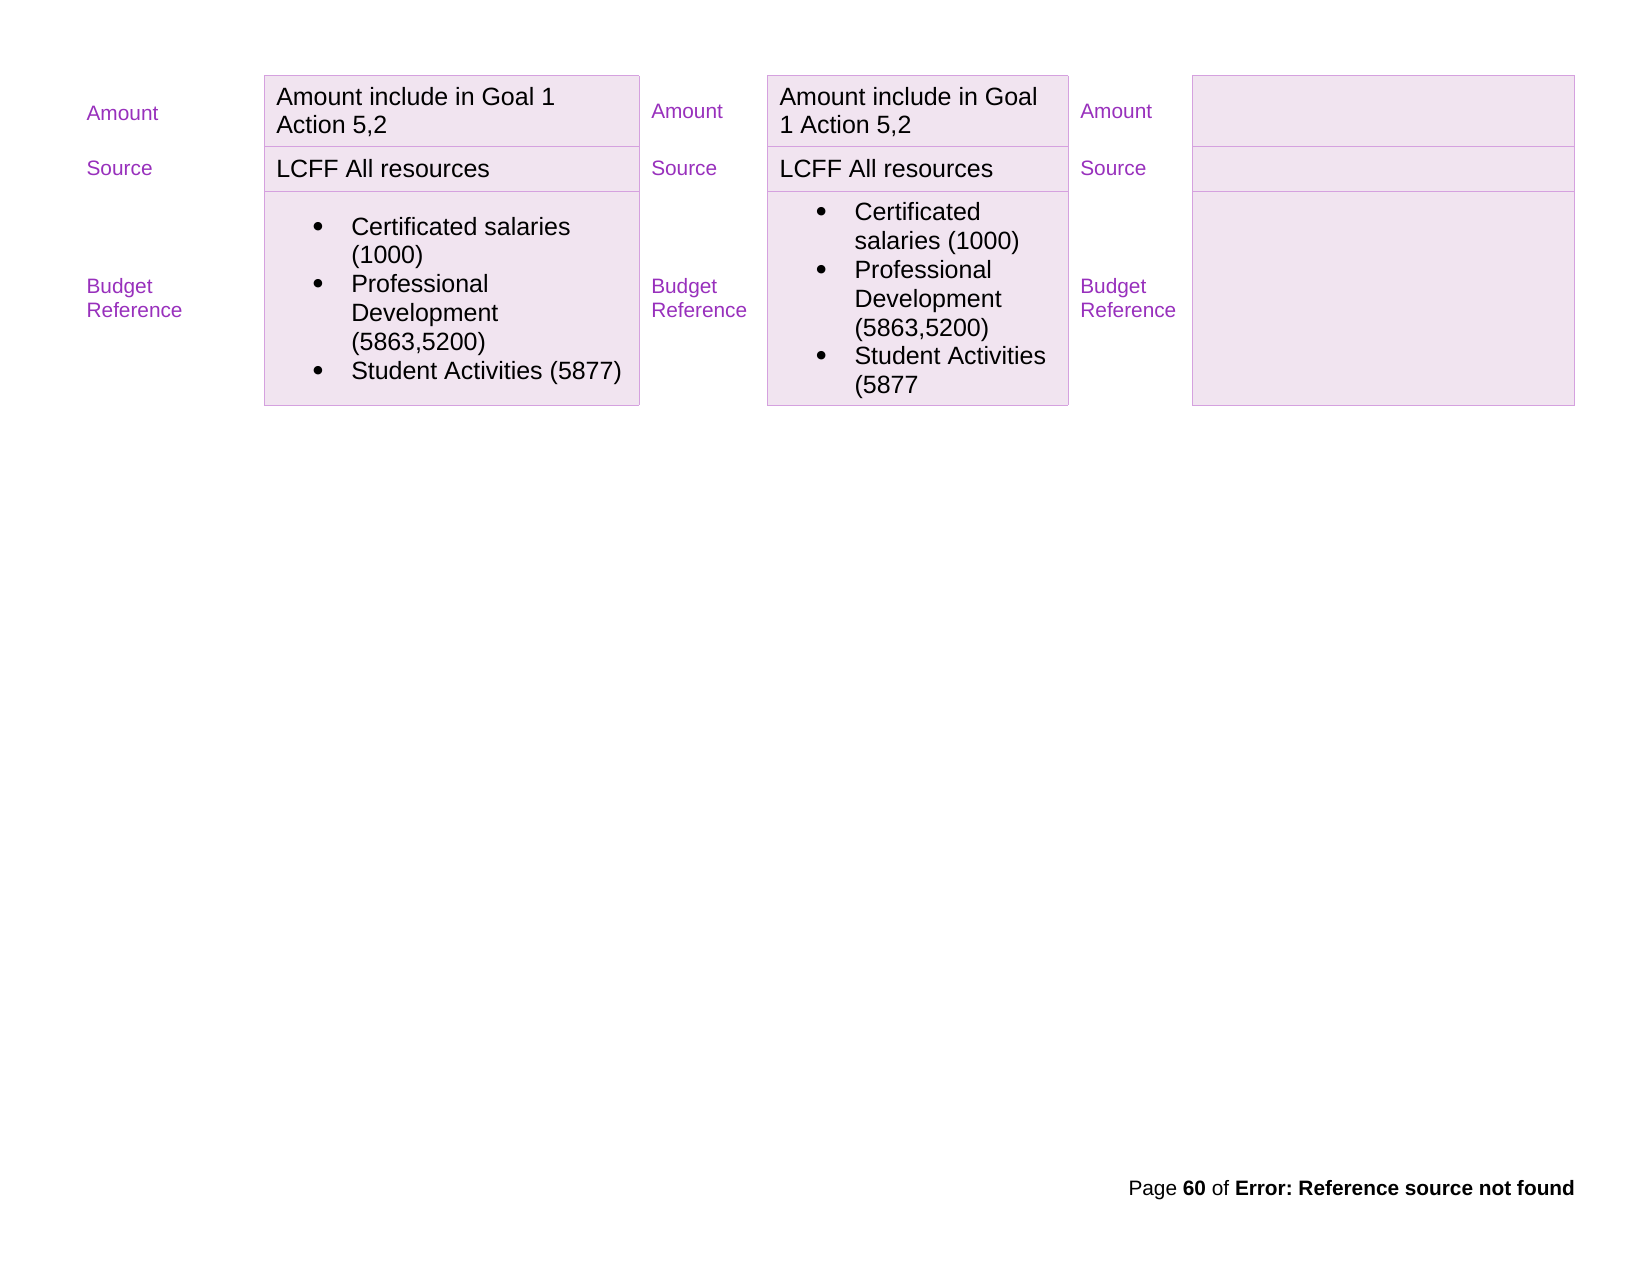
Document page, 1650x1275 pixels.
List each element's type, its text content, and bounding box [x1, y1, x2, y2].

table_cell Certificated salaries (1000) Professional Development (5863,5200) Student Activities (5877 [768, 192, 1068, 405]
table_cell Amount include in Goal 1 Action 5,2 [265, 76, 639, 146]
table_cell Amount [1069, 75, 1192, 146]
table_cell [1193, 147, 1574, 191]
table_cell Amount include in Goal 1 Action 5,2 [768, 76, 1068, 146]
table_cell Source [75, 146, 264, 191]
table_cell Amount [75, 75, 264, 146]
table_cell Source [640, 146, 767, 191]
table_cell Amount [640, 75, 767, 146]
table_cell Source [1069, 146, 1192, 191]
table_cell LCFF All resources [768, 147, 1068, 191]
table_cell Budget Reference [1069, 191, 1192, 405]
table_cell Certificated salaries (1000) Professional Development (5863,5200) Student Activities (5877) [265, 192, 639, 405]
table_cell [1193, 192, 1574, 405]
table_cell Budget Reference [75, 191, 264, 405]
table_cell [1193, 76, 1574, 146]
table_cell Budget Reference [640, 191, 767, 405]
table_cell LCFF All resources [265, 147, 639, 191]
